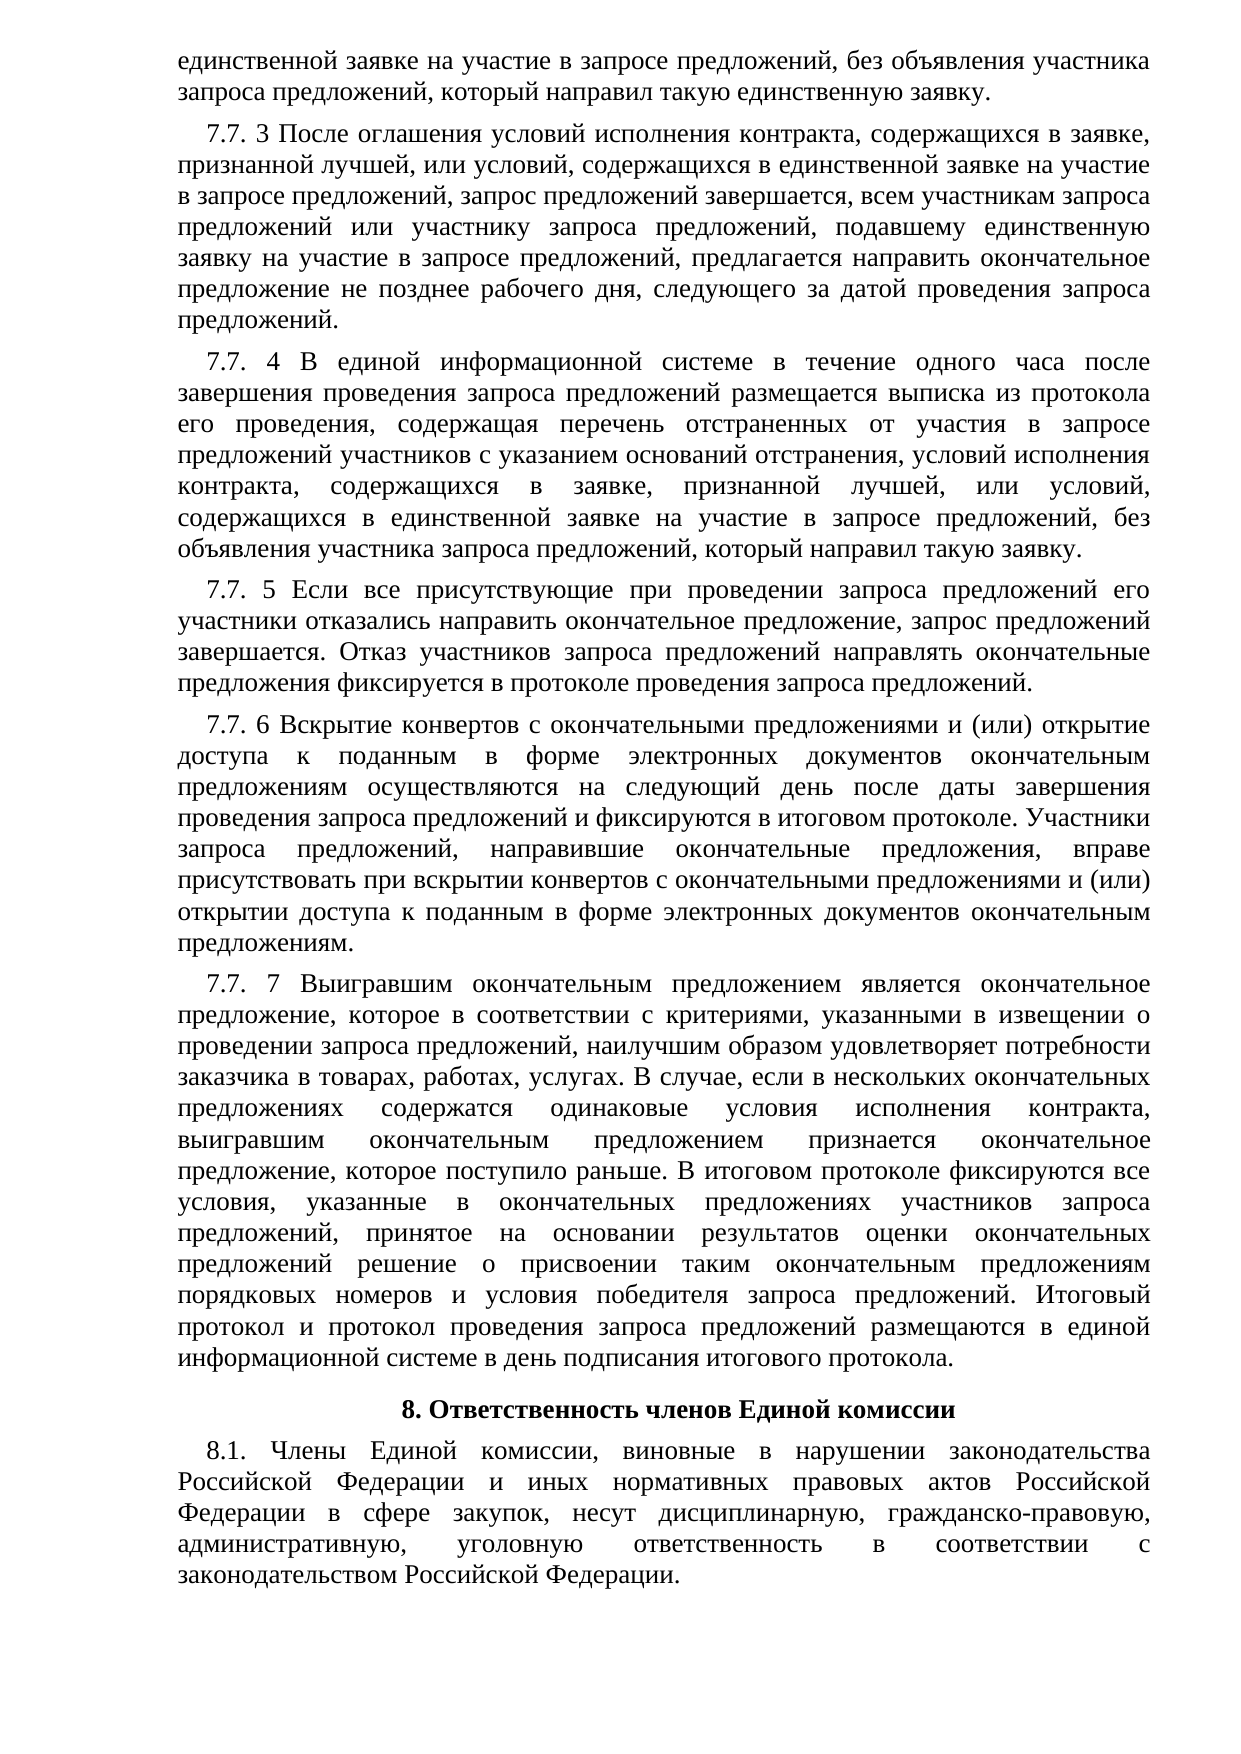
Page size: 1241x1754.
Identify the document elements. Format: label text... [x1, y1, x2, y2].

text 7.7. 6 Вскрытие конвертов с окончательными предложениями и (или) открытие доступа к поданным в форме электронных документов окончательным предложениям осуществляются на следующий день после даты завершения проведения запроса предложений и фиксируются в итоговом протоколе. Участники запроса предложений, направившие окончательные предложения, вправе присутствовать при вскрытии конвертов с окончательными предложениями и (или) открытии доступа к поданным в форме электронных документов окончательным предложениям. [177, 708, 1152, 957]
subtitle 8. Ответственность членов Единой комиссии [177, 1393, 1152, 1424]
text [177, 44, 1152, 107]
text 7.7. 7 Выигравшим окончательным предложением является окончательное предложение, которое в соответствии с критериями, указанными в извещении о проведении запроса предложений, наилучшим образом удовлетворяет потребности заказчика в товарах, работах, услугах. В случае, если в нескольких окончательных предложениях содержатся одинаковые условия исполнения контракта, выигравшим окончательным предложением признается окончательное предложение, которое поступило раньше. В итоговом протоколе фиксируются все условия, указанные в окончательных предложениях участников запроса предложений, принятое на основании результатов оценки окончательных предложений решение о присвоении таким окончательным предложениям порядковых номеров и условия победителя запроса предложений. Итоговый протокол и протокол проведения запроса предложений размещаются в единой информационной системе в день подписания итогового протокола. [177, 967, 1152, 1372]
text 7.7. 4 В единой информационной системе в течение одного часа после завершения проведения запроса предложений размещается выписка из протокола его проведения, содержащая перечень отстраненных от участия в запросе предложений участников с указанием оснований отстранения, условий исполнения контракта, содержащихся в заявке, признанной лучшей, или условий, содержащихся в единственной заявке на участие в запросе предложений, без объявления участника запроса предложений, который направил такую заявку. [177, 345, 1152, 563]
text 8.1. Члены Единой комиссии, виновные в нарушении законодательства Российской Федерации и иных нормативных правовых актов Российской Федерации в сфере закупок, несут дисциплинарную, гражданско-правовую, административную, уголовную ответственность в соответствии с законодательством Российской Федерации. [177, 1434, 1152, 1590]
text 7.7. 5 Если все присутствующие при проведении запроса предложений его участники отказались направить окончательное предложение, запрос предложений завершается. Отказ участников запроса предложений направлять окончательные предложения фиксируется в протоколе проведения запроса предложений. [177, 573, 1152, 698]
text 7.7. 3 После оглашения условий исполнения контракта, содержащихся в заявке, признанной лучшей, или условий, содержащихся в единственной заявке на участие в запросе предложений, запрос предложений завершается, всем участникам запроса предложений или участнику запроса предложений, подавшему единственную заявку на участие в запросе предложений, предлагается направить окончательное предложение не позднее рабочего дня, следующего за датой проведения запроса предложений. [177, 117, 1152, 335]
